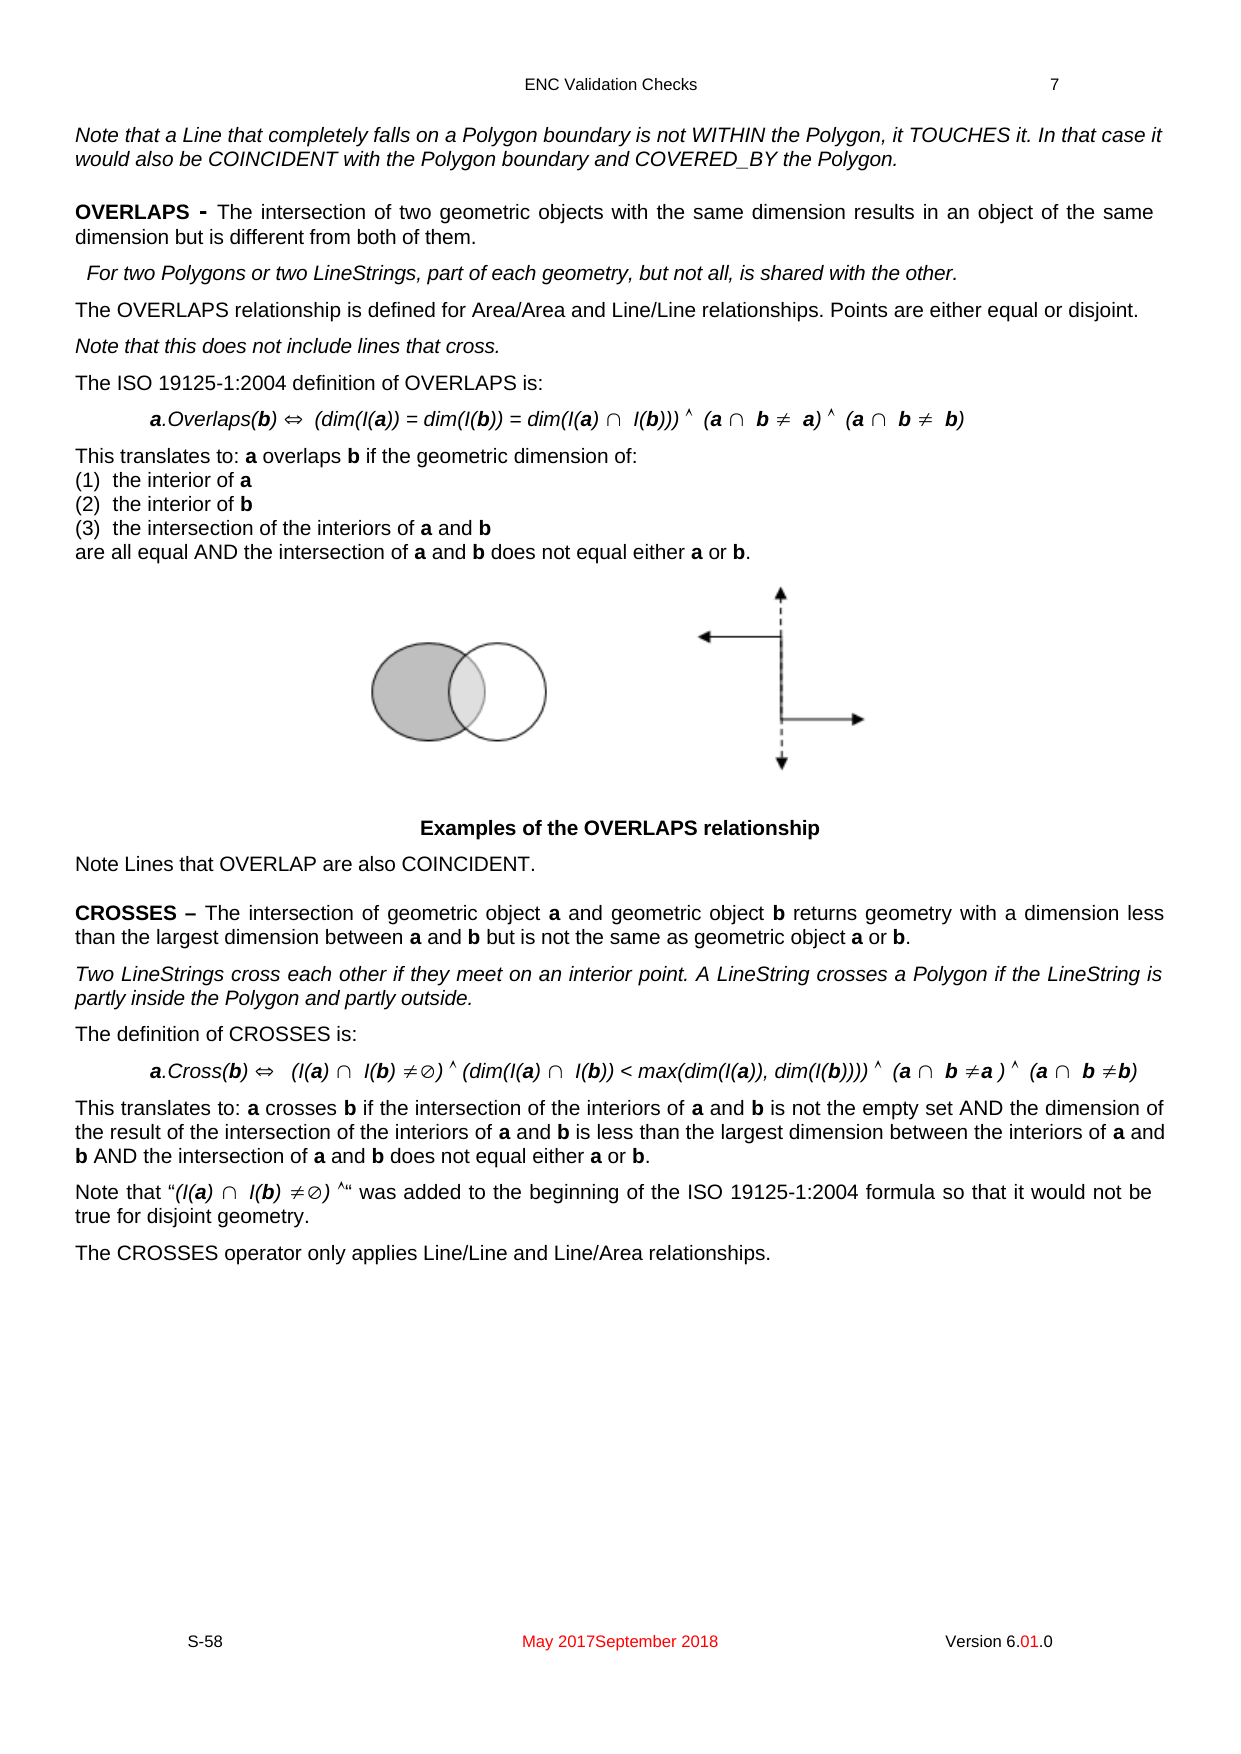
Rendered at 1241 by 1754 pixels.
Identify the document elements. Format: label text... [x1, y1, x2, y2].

text CROSSES – The intersection of geometric object a and geometric object b returns geometry with a dimension less than the largest dimension between a and b but is not the same as geometric object a or b. [75, 901, 1165, 949]
picture [356, 576, 885, 792]
text are all equal AND the intersection of a and b does not equal either a or b. [75, 539, 1165, 563]
text Note that a Line that completely falls on a Polygon boundary is not WITHIN the Polygon, it TOUCHES it. In that case it would also be COINCIDENT with the Polygon boundary and COVERED_BY the Polygon. [75, 123, 1165, 171]
text The CROSSES operator only applies Line/Line and Line/Area relationships. [75, 1241, 1154, 1264]
list the interior of b [75, 492, 1165, 516]
text Note that this does not include lines that cross. [75, 334, 1154, 358]
text a.Overlaps(b) (dim(I(a)) = dim(I(b)) = dim(I(a) I(b))) (a b a) (a b b) [75, 407, 1165, 431]
text This translates to: a overlaps b if the geometric dimension of: [75, 444, 1165, 468]
text Two LineStrings cross each other if they meet on an interior point. A LineString crosses a Polygon if the LineString is partly inside the Polygon and partly outside. [75, 962, 1165, 1010]
text The definition of CROSSES is: [75, 1022, 1165, 1046]
text Note that “(I(a) I(b) ) “ was added to the beginning of the ISO 19125-1:2004 formula so that it would not be true for disjoint geometry. [75, 1180, 1154, 1228]
text OVERLAPS - The intersection of two geometric objects with the same dimension results in an object of the same dimension but is different from both of them. [75, 196, 1154, 248]
text a.Cross(b)  (I(a) I(b) )  (dim(I(a) I(b)) < max(dim(I(a)), dim(I(b)))) (a b a ) (a b b) [75, 1059, 1165, 1083]
list the interior of a [75, 468, 1165, 492]
list the intersection of the interiors of a and b [75, 516, 1165, 539]
text Note Lines that OVERLAP are also COINCIDENT. [75, 852, 1154, 876]
text The ISO 19125-1:2004 definition of OVERLAPS is: [75, 370, 1165, 394]
text The OVERLAPS relationship is defined for Area/Area and Line/Line relationships. Points are either equal or disjoint. [75, 297, 1154, 321]
text This translates to: a crosses b if the intersection of the interiors of a and b is not the empty set AND the dimension of the result of the intersection of the interiors of a and b is less than the largest dimension between the interiors of a and b AND the intersection of a and b does not equal either a or b. [75, 1096, 1165, 1167]
text For two Polygons or two LineStrings, part of each geometry, but not all, is shared with the other. [75, 261, 1154, 285]
text Examples of the OVERLAPS relationship [75, 816, 1165, 839]
